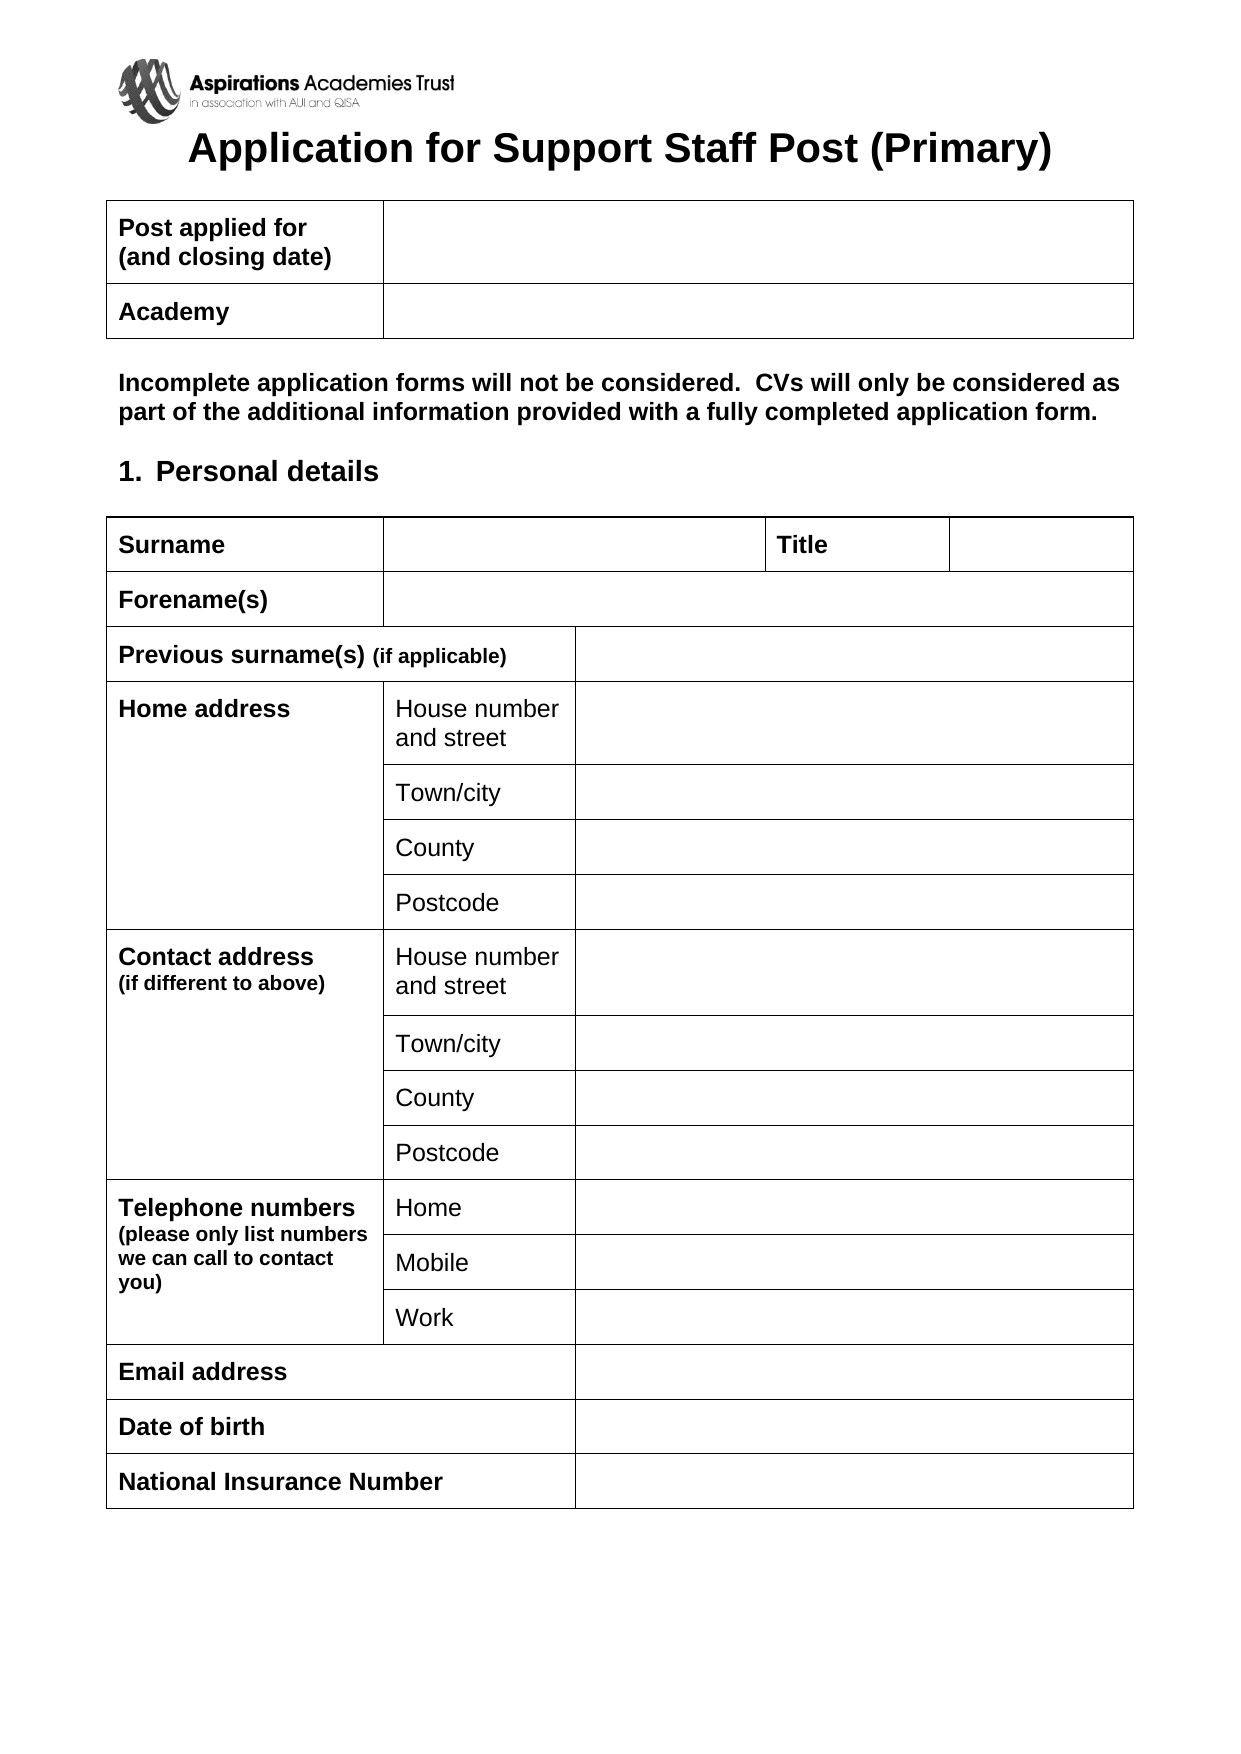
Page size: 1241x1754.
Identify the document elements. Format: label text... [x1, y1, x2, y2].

table_cell House number and street [384, 930, 575, 1015]
table_header Post applied for (and closing date) [107, 201, 383, 283]
table_header [384, 518, 765, 571]
table_cell [576, 627, 1133, 681]
table_header Title [766, 518, 949, 571]
table_cell [384, 284, 1133, 338]
table_cell [576, 930, 1133, 1015]
table_cell [384, 1235, 575, 1289]
text Incomplete application forms will not be considered. CVs will only be considered as part of the additional information provided with a fully completed application form. [118, 368, 1122, 425]
text Application for Support Staff Post (Primary) [118, 123, 1122, 171]
table_cell Email address [107, 1345, 575, 1398]
table_cell Home [384, 1180, 575, 1234]
picture [118, 59, 454, 124]
table_header [384, 201, 1133, 283]
table_cell Contact address (if different to above) [107, 930, 383, 1179]
table_cell Previous surname(s) (if applicable) [107, 627, 575, 681]
table_cell Forename(s) [107, 572, 383, 626]
table_cell [384, 572, 1133, 626]
table_cell [576, 875, 1133, 929]
table_cell Home address [107, 682, 383, 929]
table_cell Work [384, 1290, 575, 1344]
table_cell [576, 1345, 1133, 1398]
table_cell [576, 1290, 1133, 1344]
table_cell [576, 1180, 1133, 1234]
table_header Surname [107, 518, 383, 571]
table_cell [576, 1400, 1133, 1453]
table_cell [576, 1235, 1133, 1289]
table_cell Date of birth [107, 1400, 575, 1453]
table_cell [576, 820, 1133, 874]
table_cell Telephone numbers (please only list numbers we can call to contact you) [107, 1180, 383, 1344]
table_cell County [384, 820, 575, 874]
table_cell Postcode [384, 875, 575, 929]
table_cell House number and street [384, 682, 575, 764]
table_cell National Insurance Number [107, 1454, 575, 1508]
table_cell [576, 1016, 1133, 1070]
table_cell Town/city [384, 765, 575, 819]
table_cell [576, 682, 1133, 764]
table_cell Postcode [384, 1126, 575, 1179]
table_cell [576, 1454, 1133, 1508]
table_cell Academy [107, 284, 383, 338]
table_cell [576, 1071, 1133, 1124]
table_cell County [384, 1071, 575, 1124]
table_cell [576, 765, 1133, 819]
table_header [950, 518, 1133, 571]
table_cell Town/city [384, 1016, 575, 1070]
list Personal details [118, 454, 1122, 488]
table_cell [576, 1126, 1133, 1179]
